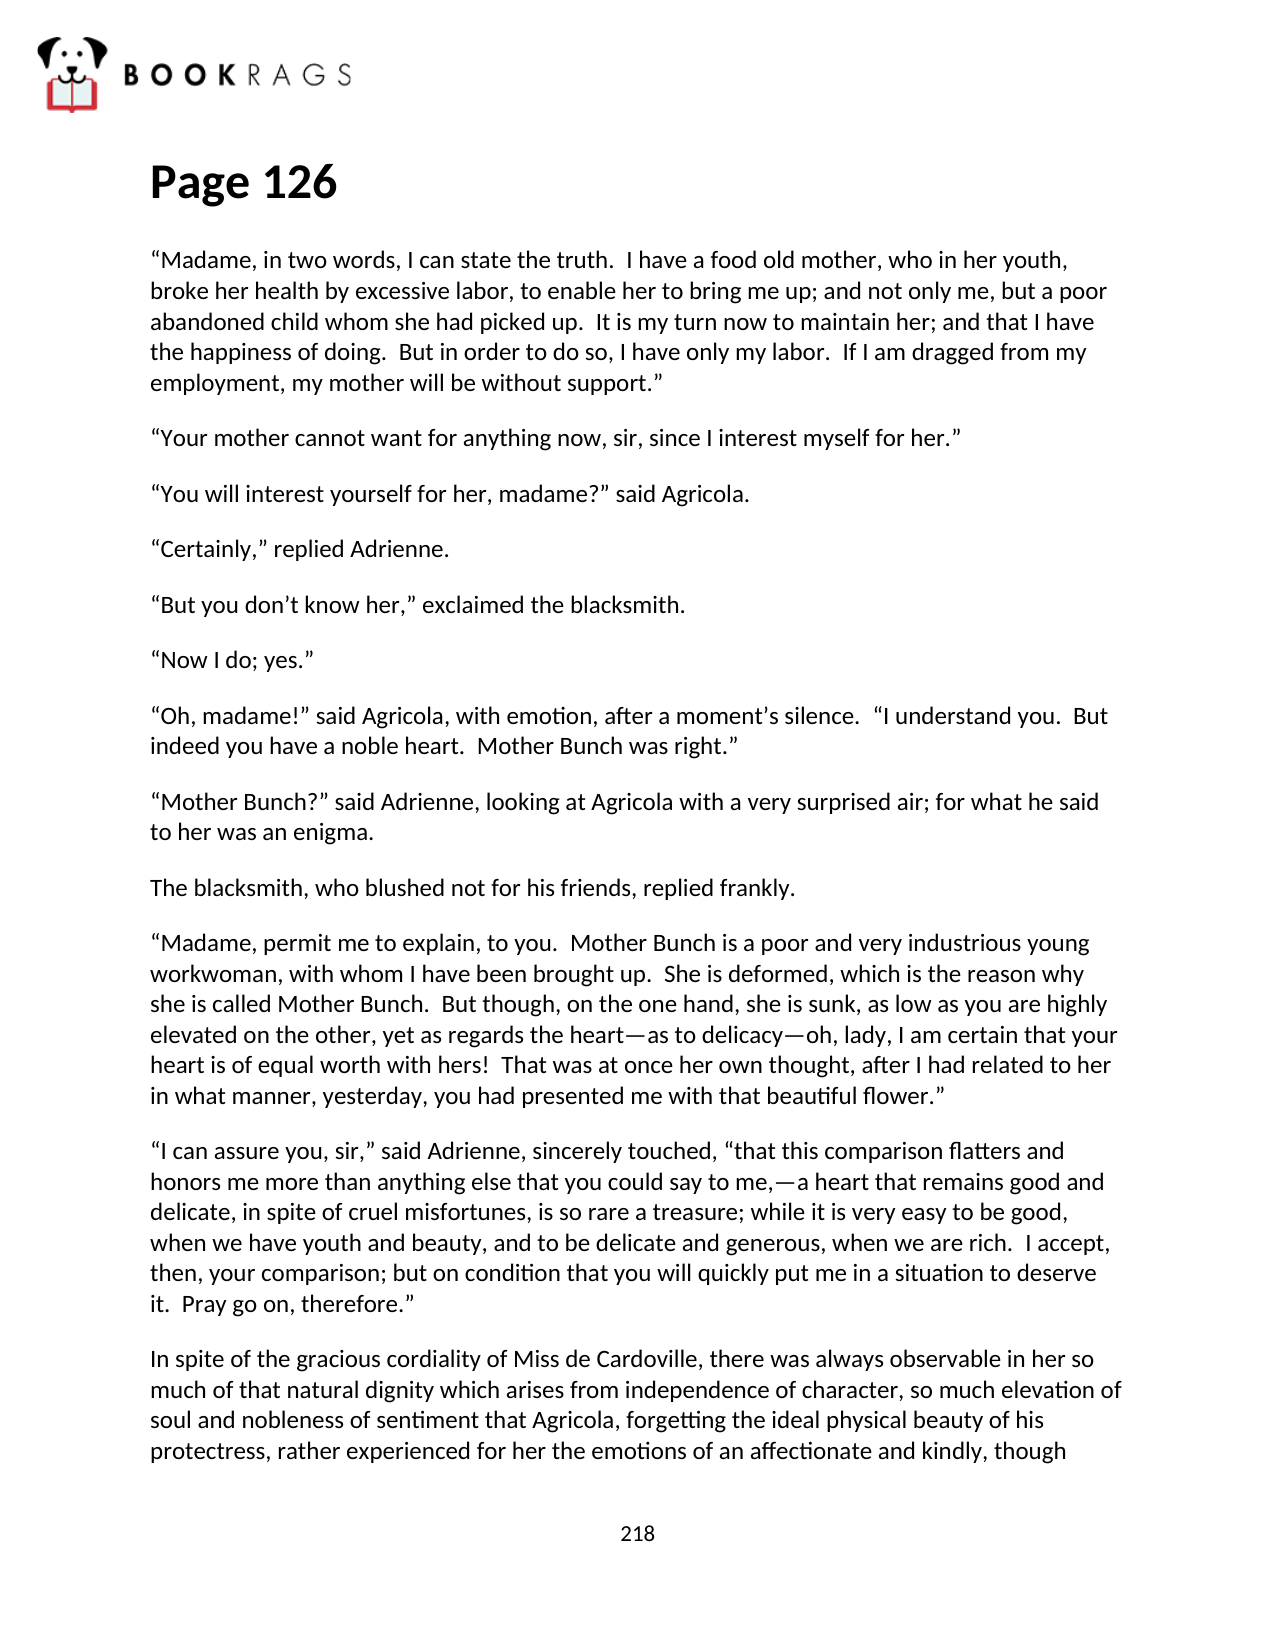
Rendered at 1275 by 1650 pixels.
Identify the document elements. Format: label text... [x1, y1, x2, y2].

text Page 126 [150, 150, 1125, 211]
text “I can assure you, sir,” said Adrienne, sincerely touched, “that this comparison flatters and honors me more than anything else that you could say to me,—­a heart that remains good and delicate, in spite of cruel misfortunes, is so rare a treasure; while it is very easy to be good, when we have youth and beauty, and to be delicate and generous, when we are rich. I accept, then, your comparison; but on condition that you will quickly put me in a situation to deserve it. Pray go on, therefore.” [150, 1136, 1125, 1319]
text “Certainly,” replied Adrienne. [150, 533, 1125, 564]
text “Oh, madame!” said Agricola, with emotion, after a moment’s silence. “I understand you. But indeed you have a noble heart. Mother Bunch was right.” [150, 700, 1125, 761]
picture [37, 37, 351, 113]
text “Your mother cannot want for anything now, sir, since I interest myself for her.” [150, 422, 1125, 453]
text “But you don’t know her,” exclaimed the blacksmith. [150, 589, 1125, 619]
text “Madame, permit me to explain, to you. Mother Bunch is a poor and very industrious young workwoman, with whom I have been brought up. She is deformed, which is the reason why she is called Mother Bunch. But though, on the one hand, she is sunk, as low as you are highly elevated on the other, yet as regards the heart—­as to delicacy—­oh, lady, I am certain that your heart is of equal worth with hers! That was at once her own thought, after I had related to her in what manner, yesterday, you had presented me with that beautiful flower.” [150, 927, 1125, 1111]
text The blacksmith, who blushed not for his friends, replied frankly. [150, 872, 1125, 902]
text “You will interest yourself for her, madame?” said Agricola. [150, 478, 1125, 508]
text “Mother Bunch?” said Adrienne, looking at Agricola with a very surprised air; for what he said to her was an enigma. [150, 786, 1125, 847]
text “Now I do; yes.” [150, 644, 1125, 675]
text “Madame, in two words, I can state the truth. I have a food old mother, who in her youth, broke her health by excessive labor, to enable her to bring me up; and not only me, but a poor abandoned child whom she had picked up. It is my turn now to maintain her; and that I have the happiness of doing. But in order to do so, I have only my labor. If I am dragged from my employment, my mother will be without support.” [150, 244, 1125, 397]
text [150, 1344, 1125, 1466]
